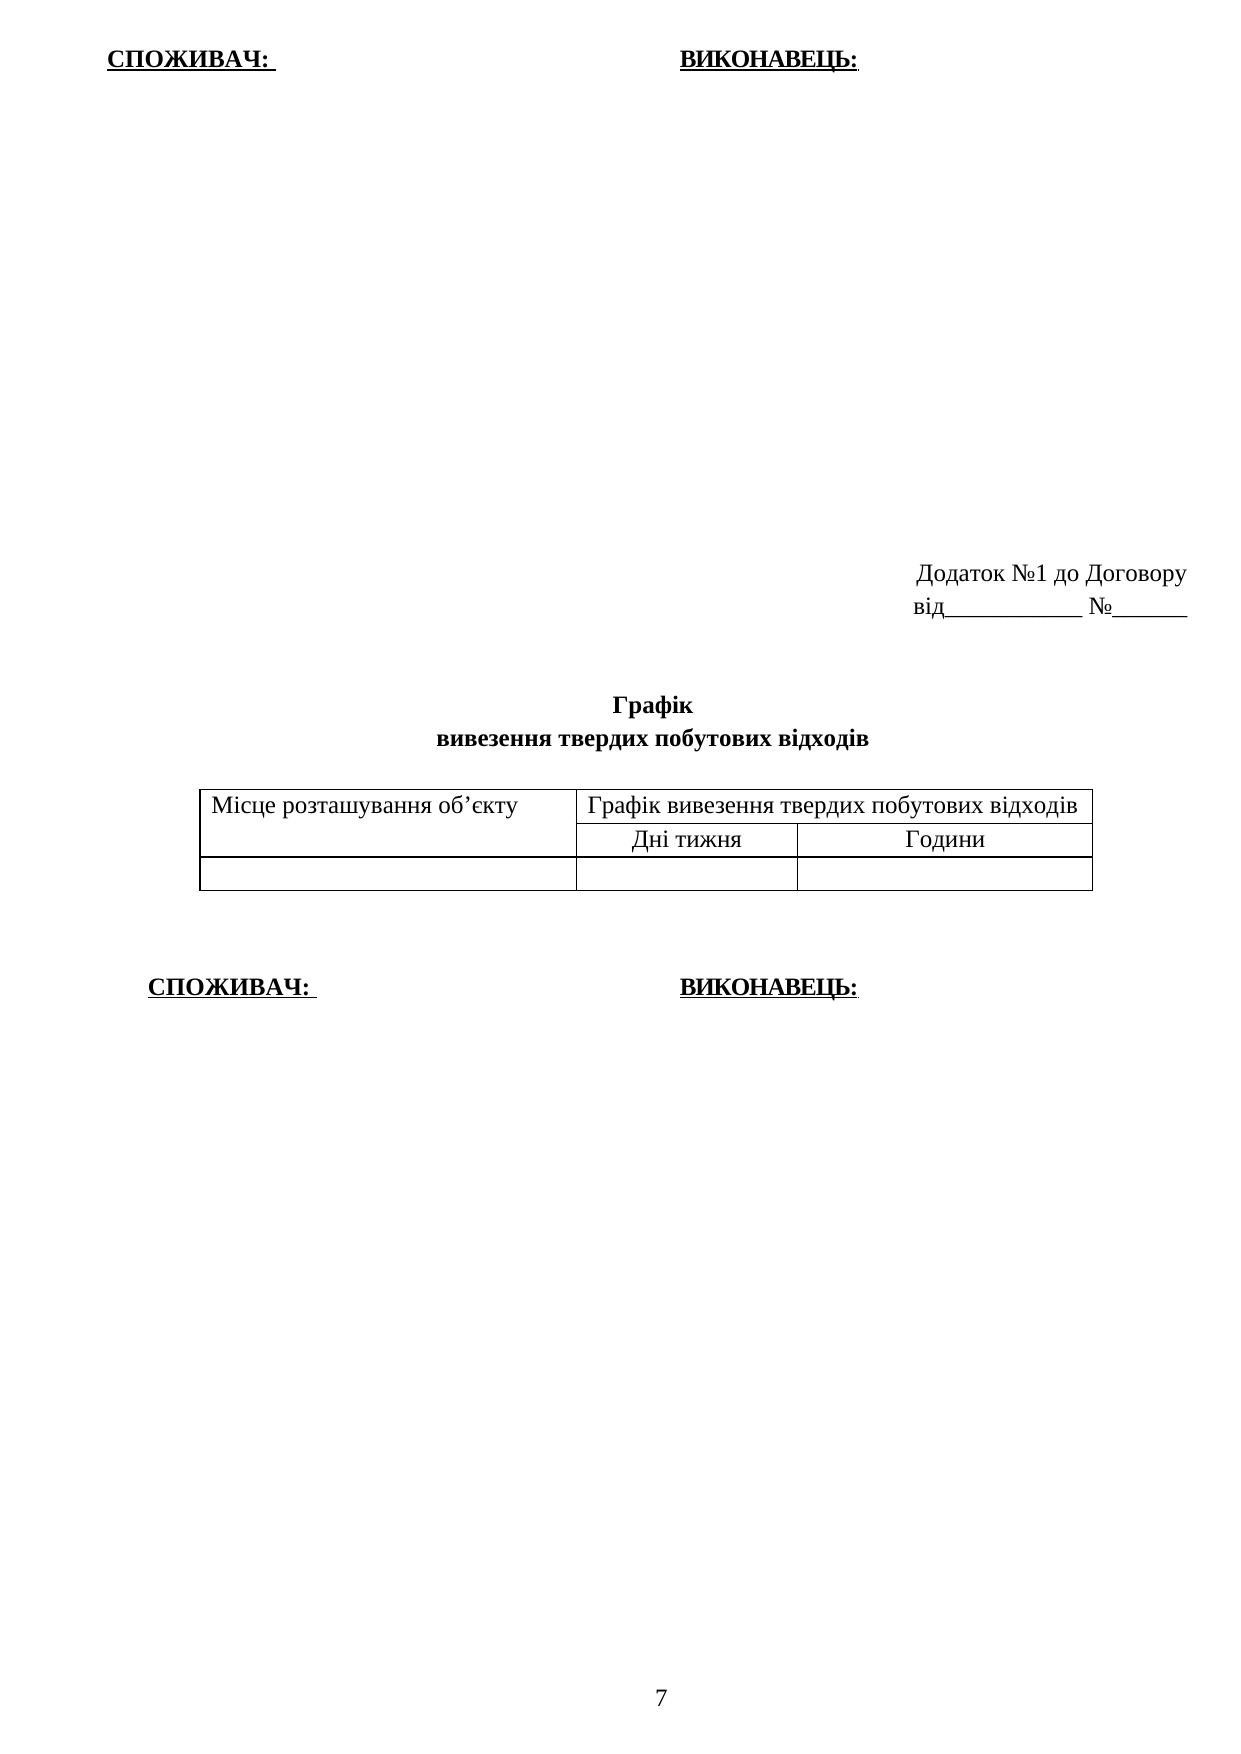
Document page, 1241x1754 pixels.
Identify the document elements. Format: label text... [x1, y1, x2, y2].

table_cell Дні тижня [577, 824, 797, 856]
text Графік [118, 690, 1187, 719]
table_header СПОЖИВАЧ: [107, 44, 609, 323]
table_cell [577, 858, 797, 890]
table_cell Години [798, 824, 1092, 856]
table_header СПОЖИВАЧ: [148, 972, 609, 1251]
table_header Графік вивезення твердих побутових відходів [577, 790, 1092, 823]
table_cell [798, 858, 1092, 890]
text від___________ №______ [118, 591, 1187, 620]
table_cell [201, 858, 576, 890]
table_header Місце розташування об’єкту [201, 790, 576, 856]
text вивезення твердих побутових відходів [118, 723, 1187, 752]
table_header ВИКОНАВЕЦЬ: [609, 972, 1082, 1251]
text Додаток №1 до Договору [118, 558, 1187, 587]
table_header ВИКОНАВЕЦЬ: [609, 44, 1082, 323]
